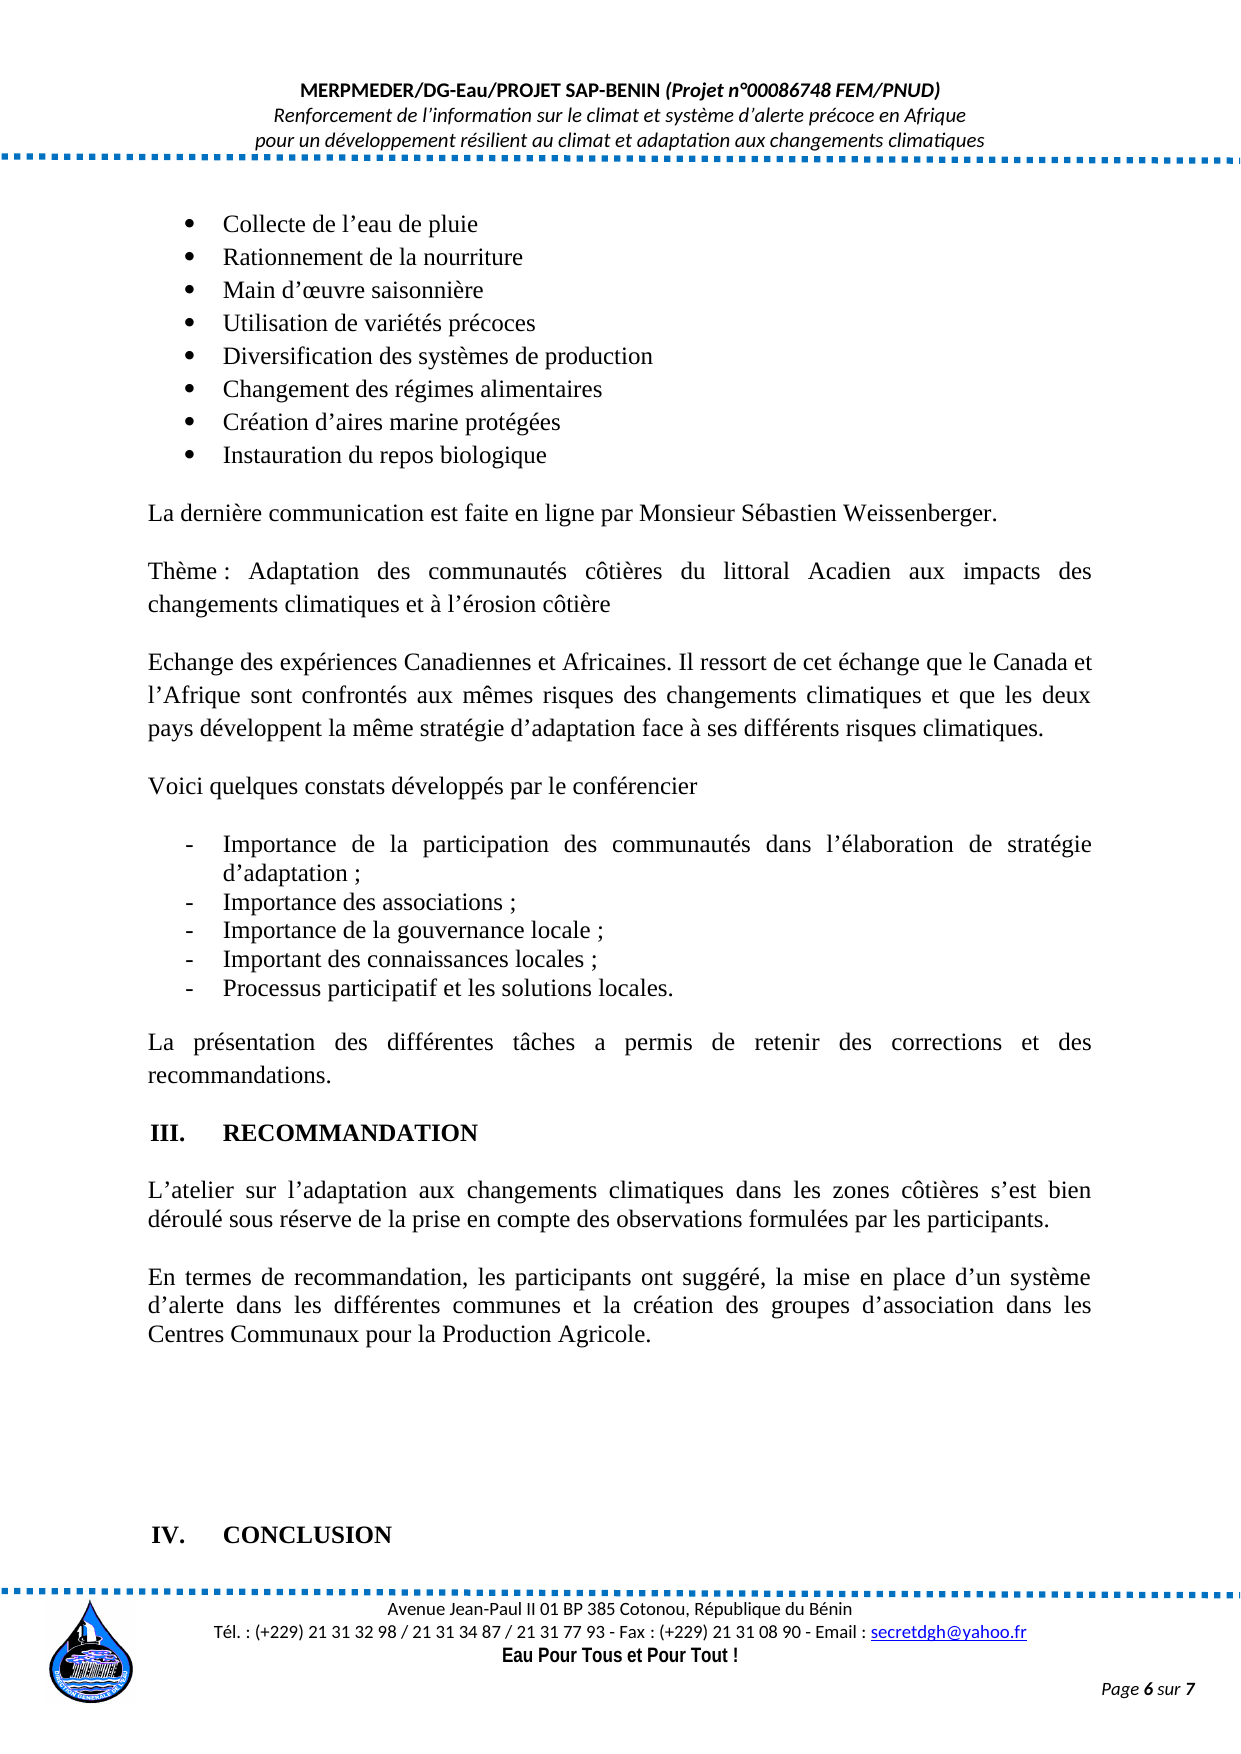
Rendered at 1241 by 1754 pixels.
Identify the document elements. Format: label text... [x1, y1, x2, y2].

list Rationnement de la nourriture [185, 242, 1092, 271]
list Main d’œuvre saisonnière [185, 275, 1092, 304]
list Collecte de l’eau de pluie [185, 209, 1092, 238]
list Changement des régimes alimentaires [185, 374, 1092, 403]
text Echange des expériences Canadiennes et Africaines. Il ressort de cet échange que le Canada et l’Afrique sont confrontés aux mêmes risques des changements climatiques et que les deux pays développent la même stratégie d’adaptation face à ses différents risques climatiques. [148, 647, 1092, 742]
list Importance des associations ; [185, 887, 1092, 916]
text La présentation des différentes tâches a permis de retenir des corrections et des recommandations. [148, 1027, 1092, 1089]
list CONCLUSION [185, 1520, 1092, 1549]
list RECOMMANDATION [185, 1118, 1092, 1147]
list Utilisation de variétés précoces [185, 308, 1092, 337]
list L’atelier sur l’adaptation aux changements climatiques dans les zones côtières s’est bien déroulé sous réserve de la prise en compte des observations formulées par les participants. [148, 1175, 1092, 1233]
list Création d’aires marine protégées [185, 407, 1092, 436]
text Thème : Adaptation des communautés côtières du littoral Acadien aux impacts des changements climatiques et à l’érosion côtière [148, 556, 1092, 618]
list Processus participatif et les solutions locales. [185, 973, 1092, 1002]
text Voici quelques constats développés par le conférencier [148, 771, 1092, 800]
list Instauration du repos biologique [185, 440, 1092, 469]
list Important des connaissances locales ; [185, 944, 1092, 973]
list Importance de la participation des communautés dans l’élaboration de stratégie d’adaptation ; [185, 829, 1092, 887]
list Diversification des systèmes de production [185, 341, 1092, 370]
picture [45, 1596, 137, 1705]
text La dernière communication est faite en ligne par Monsieur Sébastien Weissenberger. [148, 498, 1092, 527]
list Importance de la gouvernance locale ; [185, 916, 1092, 944]
list En termes de recommandation, les participants ont suggéré, la mise en place d’un système d’alerte dans les différentes communes et la création des groupes d’association dans les Centres Communaux pour la Production Agricole. [148, 1262, 1092, 1348]
